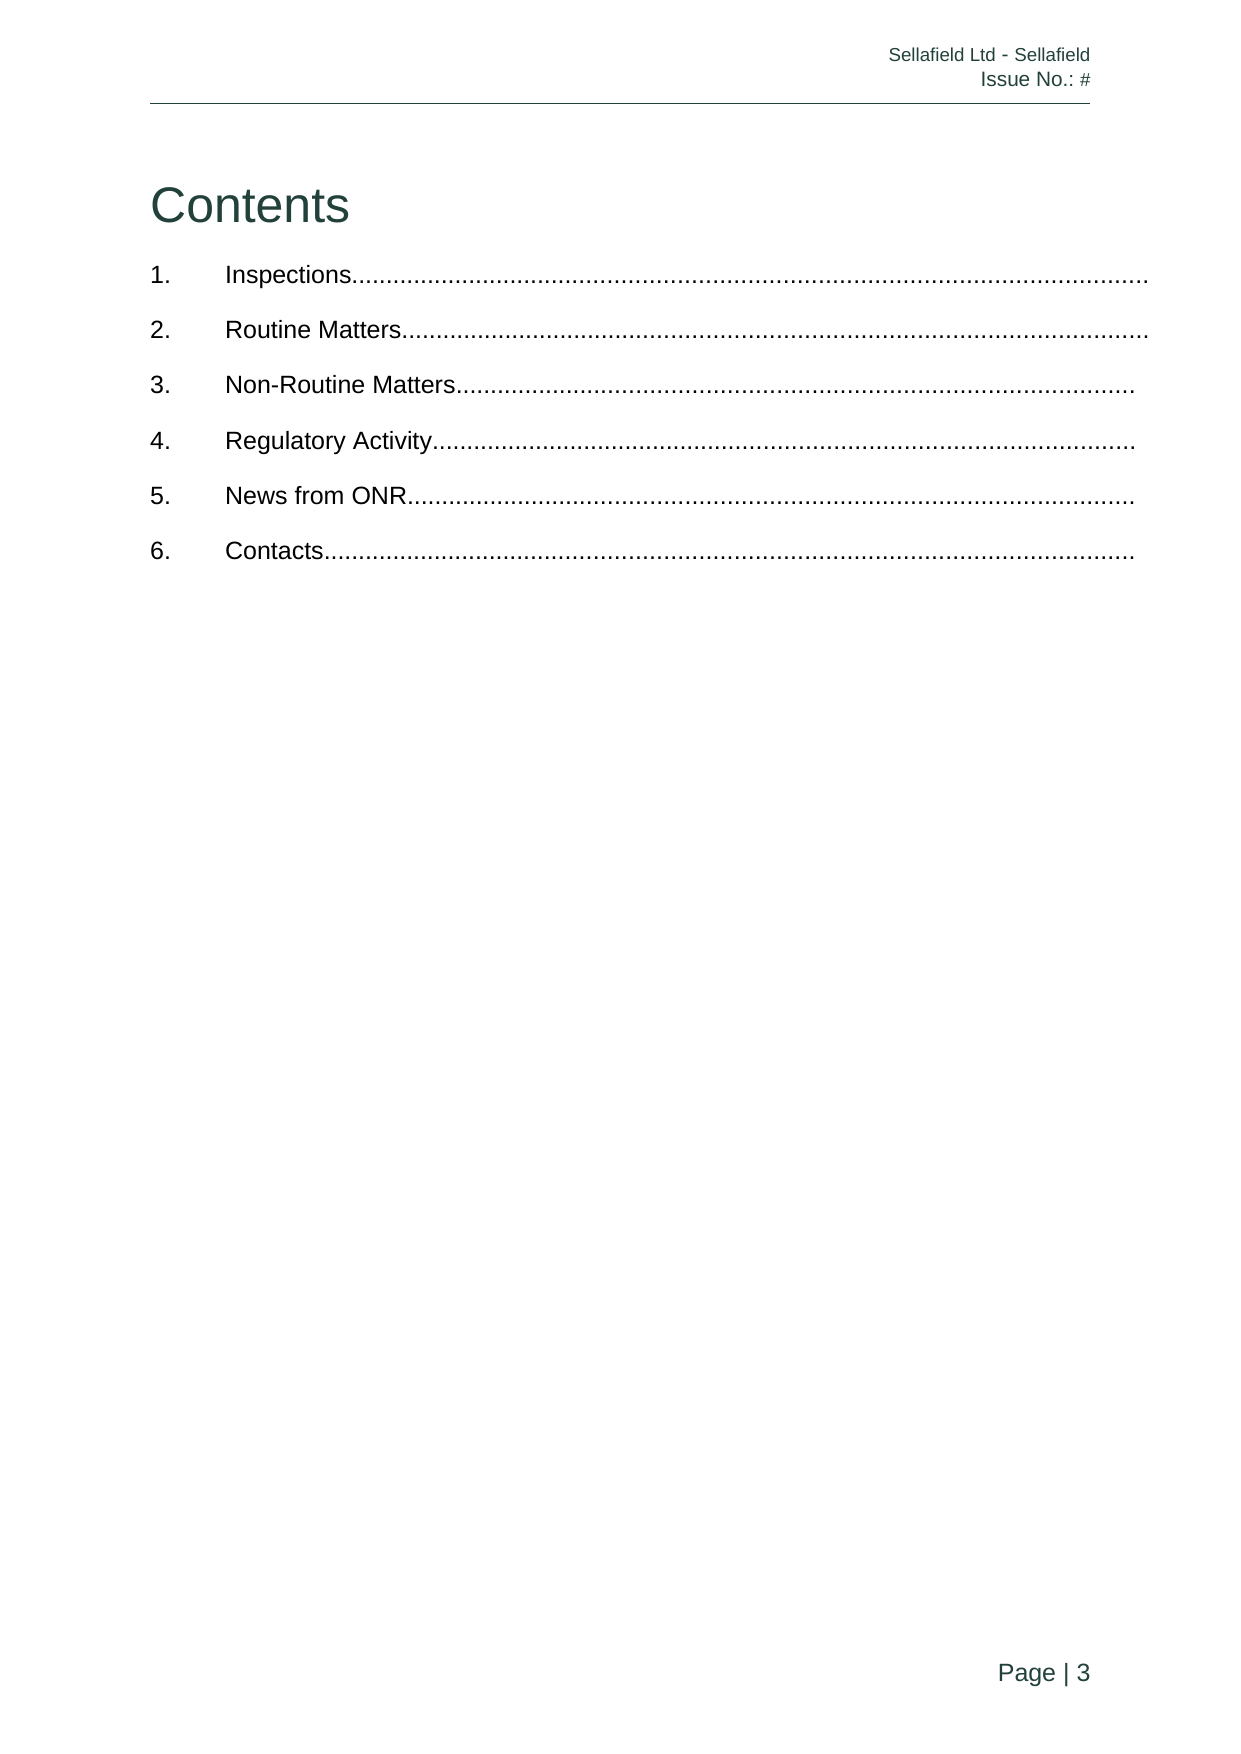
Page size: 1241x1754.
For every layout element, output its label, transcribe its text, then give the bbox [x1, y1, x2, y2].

text 3. Non-Routine Matters 19 [150, 371, 1090, 399]
text 2. Routine Matters 8 [150, 315, 1090, 344]
text 1. Inspections 8 [150, 260, 1090, 289]
text 5. News from ONR 21 [150, 481, 1090, 509]
text 6. Contacts 21 [150, 536, 1090, 564]
text 4. Regulatory Activity 19 [150, 426, 1090, 454]
text Contents [150, 175, 1090, 232]
